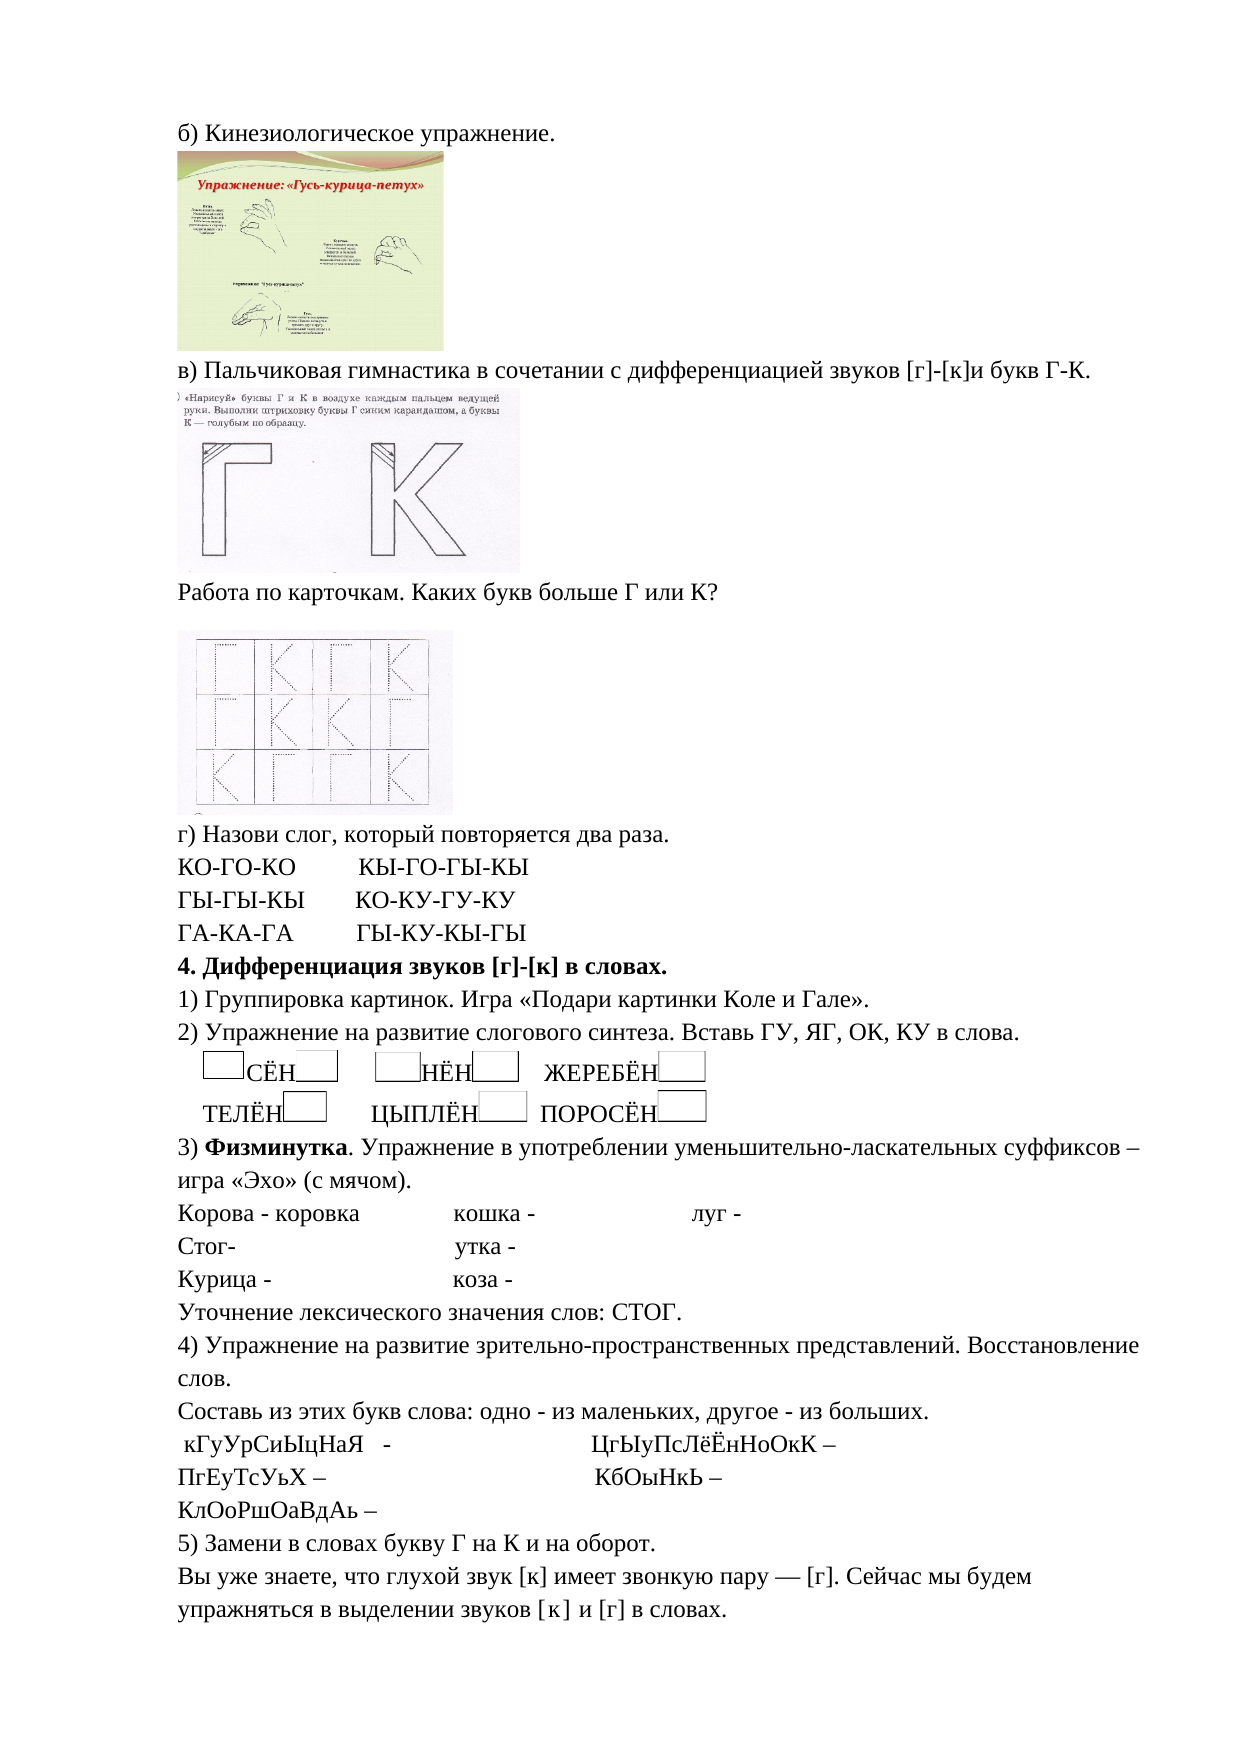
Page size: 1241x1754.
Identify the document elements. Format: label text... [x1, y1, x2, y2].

text Уточнение лексического значения слов: СТОГ. [177, 1297, 1152, 1326]
picture [375, 1052, 421, 1082]
picture [177, 151, 444, 351]
picture [657, 1090, 707, 1122]
text б) Кинезиологическое упражнение. [177, 118, 1152, 147]
picture [283, 1091, 327, 1122]
picture [472, 1051, 519, 1082]
picture [296, 1050, 338, 1082]
text 4. Дифференциация звуков [г]-[к] в словах. [177, 951, 1152, 979]
text КлОоРшОаВдАь – [177, 1495, 1152, 1524]
text ГА-КА-ГА ГЫ-КУ-КЫ-ГЫ [177, 918, 1152, 947]
text кГуУрСиЫцНаЯ - ЦгЫуПсЛёЁнНоОкК – [177, 1429, 1152, 1458]
text 1) Группировка картинок. Игра «Подари картинки Коле и Гале». [177, 984, 1152, 1013]
picture [177, 388, 520, 573]
picture [658, 1051, 706, 1082]
text Вы уже знаете, что глухой звук [к] имеет звонкую пару — [г]. Сейчас мы будем упражняться в выделении звуков [к] и [г] в словах. [177, 1561, 1152, 1623]
text ПгЕуТсУьХ – КбОыНкЬ – [177, 1462, 1152, 1491]
text г) Назови слог, который повторяется два раза. [177, 819, 1152, 847]
text 2) Упражнение на развитие слогового синтеза. Вставь ГУ, ЯГ, ОК, КУ в слова. [177, 1017, 1152, 1046]
text 5) Замени в словах букву Г на К и на оборот. [177, 1528, 1152, 1557]
text ГЫ-ГЫ-КЫ КО-КУ-ГУ-КУ [177, 885, 1152, 913]
text СЁН НЁН ЖЕРЕБЁН [177, 1050, 1152, 1087]
text КО-ГО-КО КЫ-ГО-ГЫ-КЫ [177, 852, 1152, 881]
text Работа по карточкам. Каких букв больше Г или К? [177, 577, 1152, 606]
text 3) Физминутка. Упражнение в употреблении уменьшительно-ласкательных суффиксов – игра «Эхо» (с мячом). [177, 1132, 1152, 1193]
text 4) Упражнение на развитие зрительно-пространственных представлений. Восстановление слов. [177, 1330, 1152, 1392]
text Корова - коровка кошка - луг - [177, 1198, 1152, 1227]
text Составь из этих букв слова: одно - из маленьких, другое - из больших. [177, 1396, 1152, 1425]
picture [478, 1091, 528, 1122]
picture [177, 630, 453, 815]
text Курица - коза - [177, 1264, 1152, 1293]
text Стог- утка - [177, 1231, 1152, 1259]
text в) Пальчиковая гимнастика в сочетании с дифференциацией звуков [г]-[к]и букв Г-К. [177, 355, 1152, 384]
text ТЕЛЁН ЦЫПЛЁН ПОРОСЁН [177, 1091, 1152, 1127]
